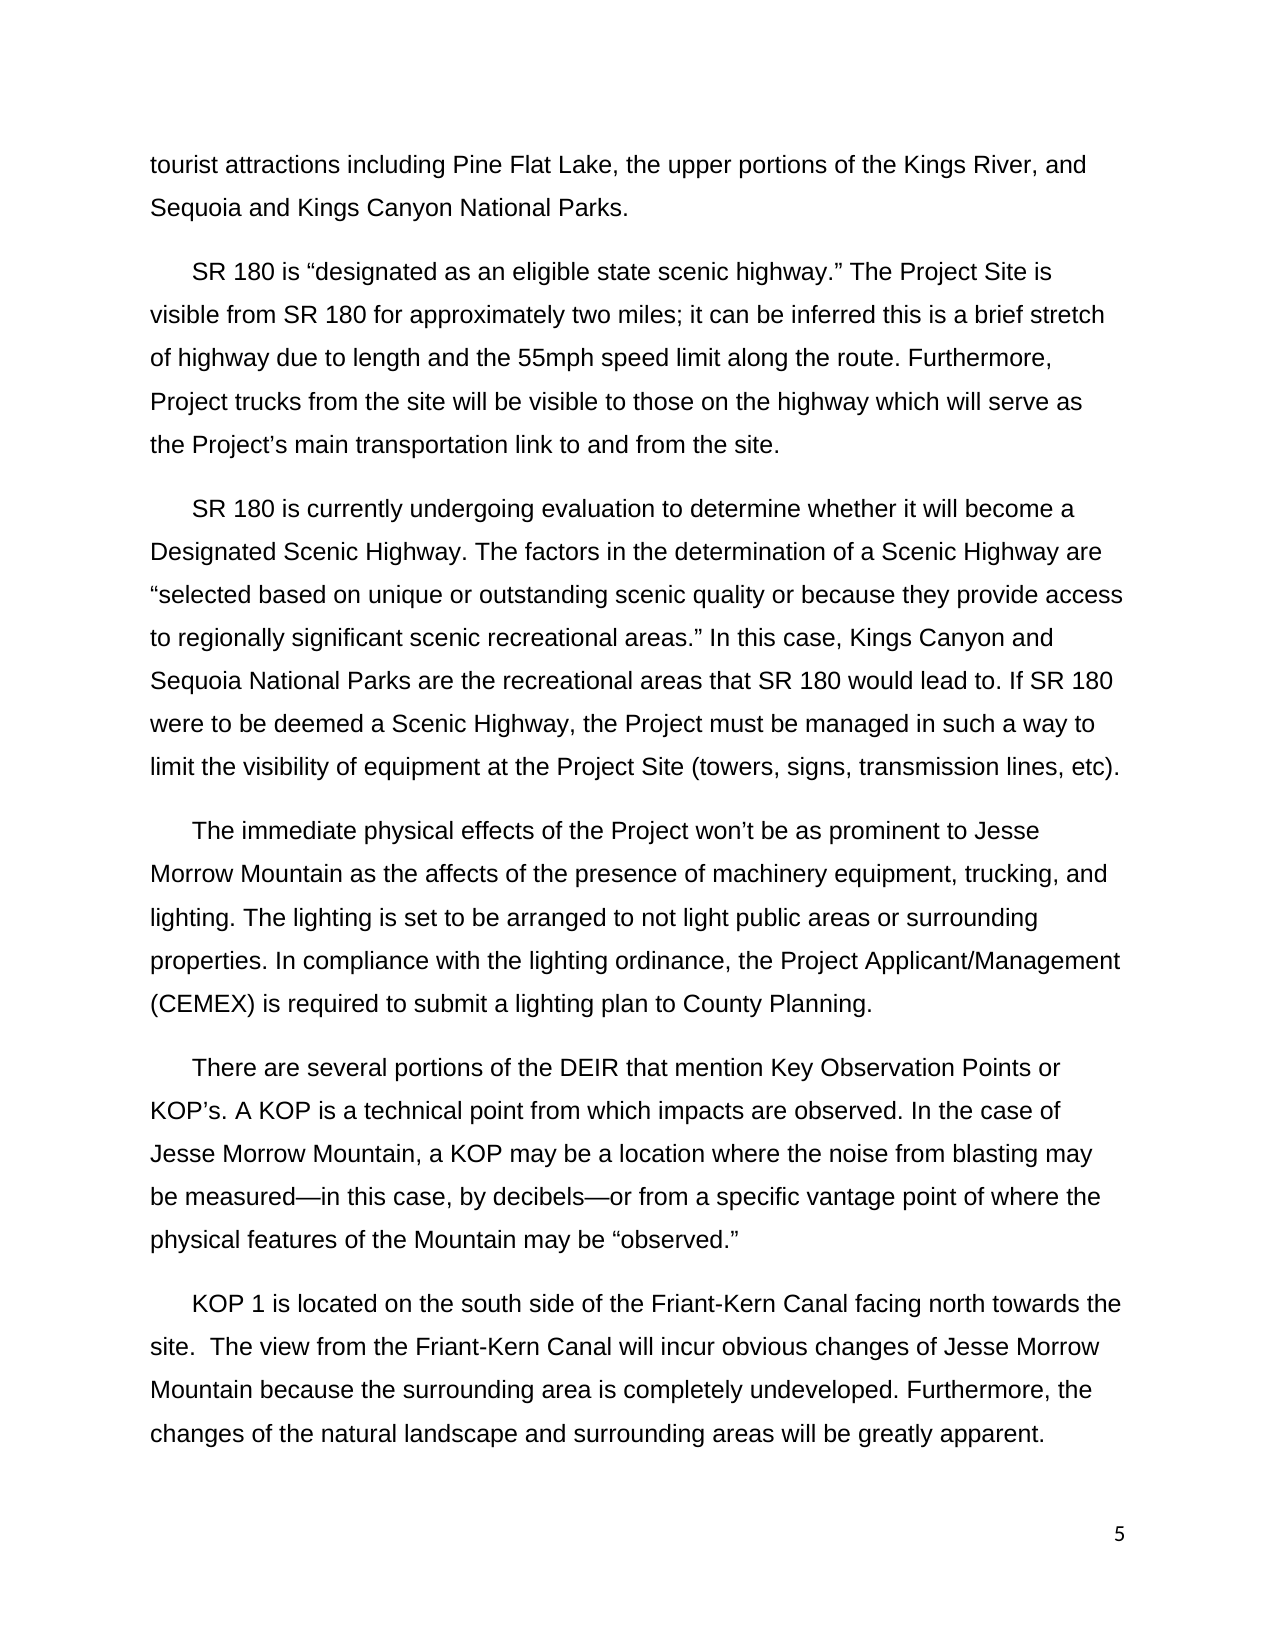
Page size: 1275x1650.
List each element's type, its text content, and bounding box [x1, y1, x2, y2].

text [150, 150, 1125, 222]
text SR 180 is “designated as an eligible state scenic highway.” The Project Site is visible from SR 180 for approximately two miles; it can be inferred this is a brief stretch of highway due to length and the 55mph speed limit along the route. Furthermore, Project trucks from the site will be visible to those on the highway which will serve as the Project’s main transportation link to and from the site. [150, 257, 1125, 458]
text There are several portions of the DEIR that mention Key Observation Points or KOP’s. A KOP is a technical point from which impacts are observed. In the case of Jesse Morrow Mountain, a KOP may be a location where the noise from blasting may be measured—in this case, by decibels—or from a specific vantage point of where the physical features of the Mountain may be “observed.” [150, 1053, 1125, 1254]
text KOP 1 is located on the south side of the Friant-Kern Canal facing north towards the site. The view from the Friant-Kern Canal will incur obvious changes of Jesse Morrow Mountain because the surrounding area is completely undeveloped. Furthermore, the changes of the natural landscape and surrounding areas will be greatly apparent. [150, 1289, 1125, 1447]
text SR 180 is currently undergoing evaluation to determine whether it will become a Designated Scenic Highway. The factors in the determination of a Scenic Highway are “selected based on unique or outstanding scenic quality or because they provide access to regionally significant scenic recreational areas.” In this case, Kings Canyon and Sequoia National Parks are the recreational areas that SR 180 would lead to. If SR 180 were to be deemed a Scenic Highway, the Project must be managed in such a way to limit the visibility of equipment at the Project Site (towers, signs, transmission lines, etc). [150, 493, 1125, 781]
text The immediate physical effects of the Project won’t be as prominent to Jesse Morrow Mountain as the affects of the presence of machinery equipment, trucking, and lighting. The lighting is set to be arranged to not light public areas or surrounding properties. In compliance with the lighting ordinance, the Project Applicant/Management (CEMEX) is required to submit a lighting plan to County Planning. [150, 816, 1125, 1017]
